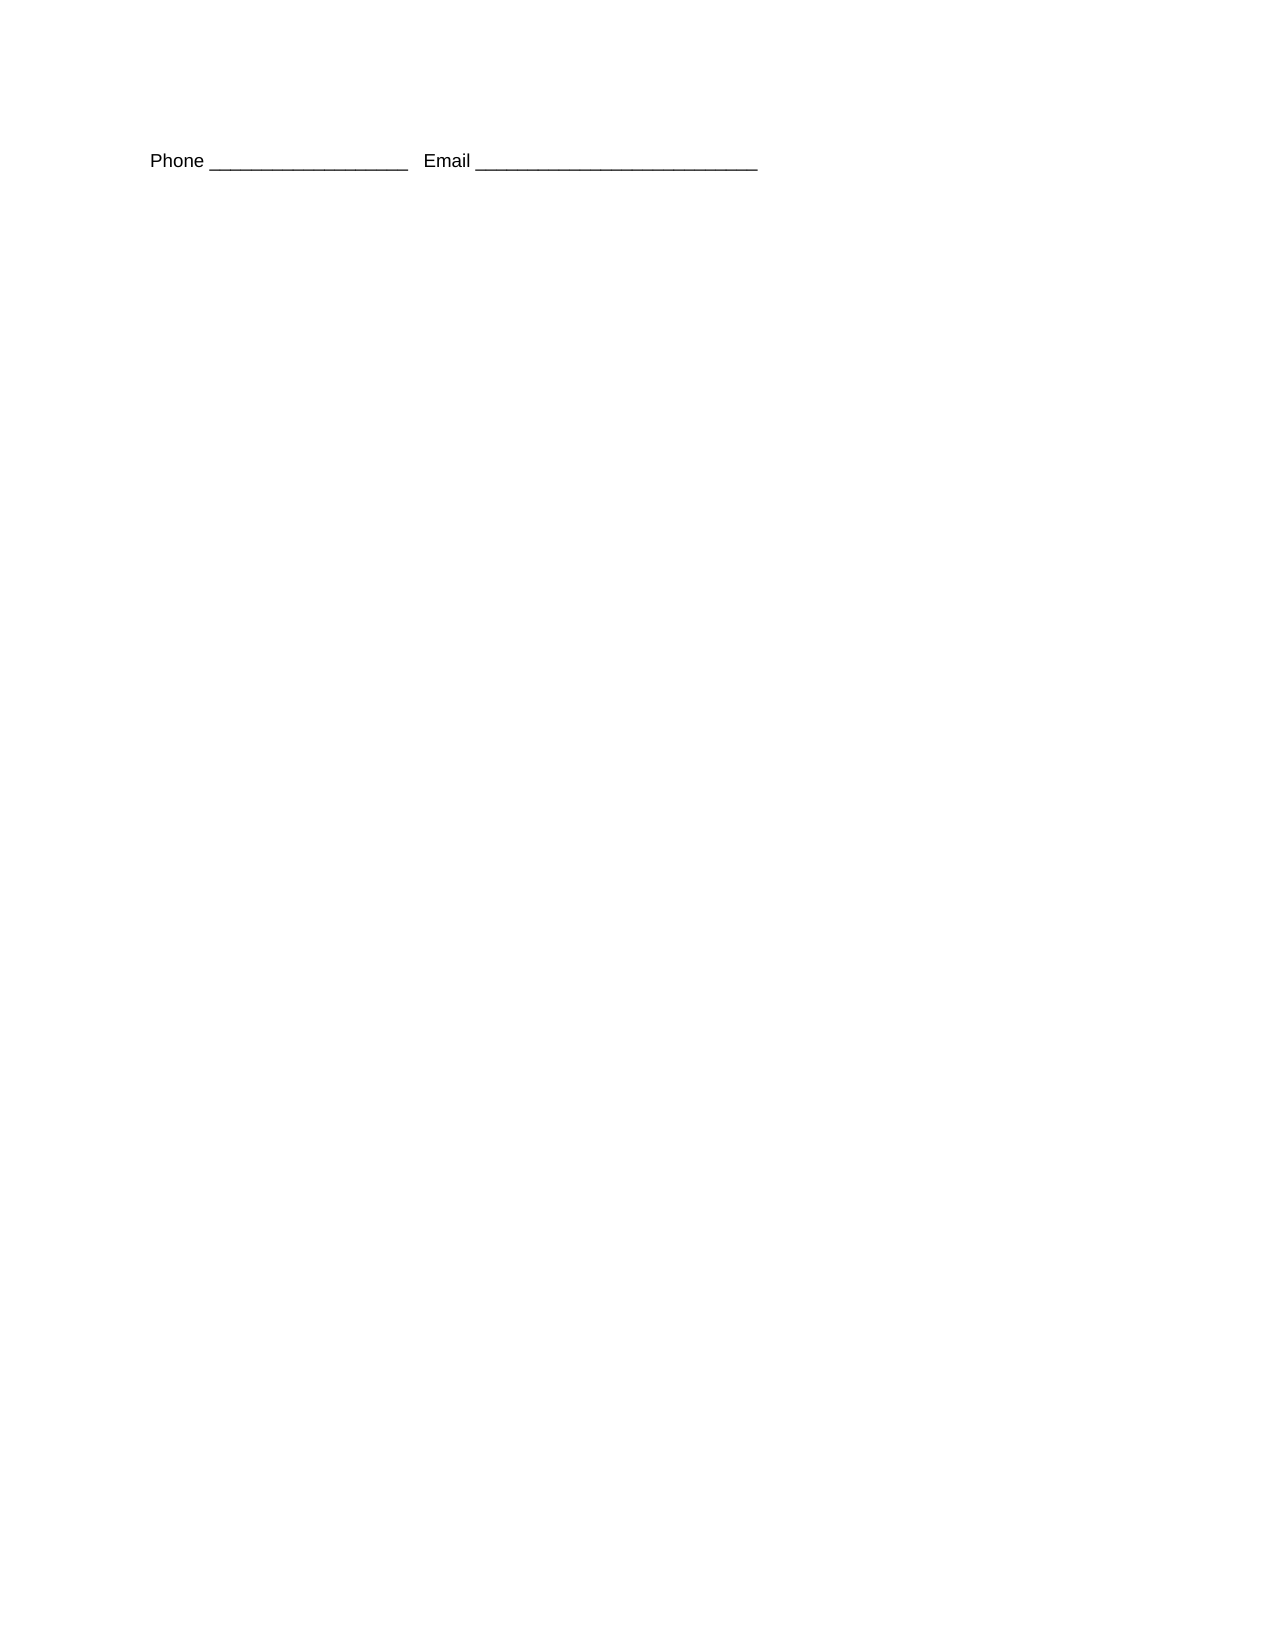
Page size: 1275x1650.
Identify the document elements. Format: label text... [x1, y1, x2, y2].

text Phone ___________________ Email ___________________________ [150, 150, 1125, 172]
